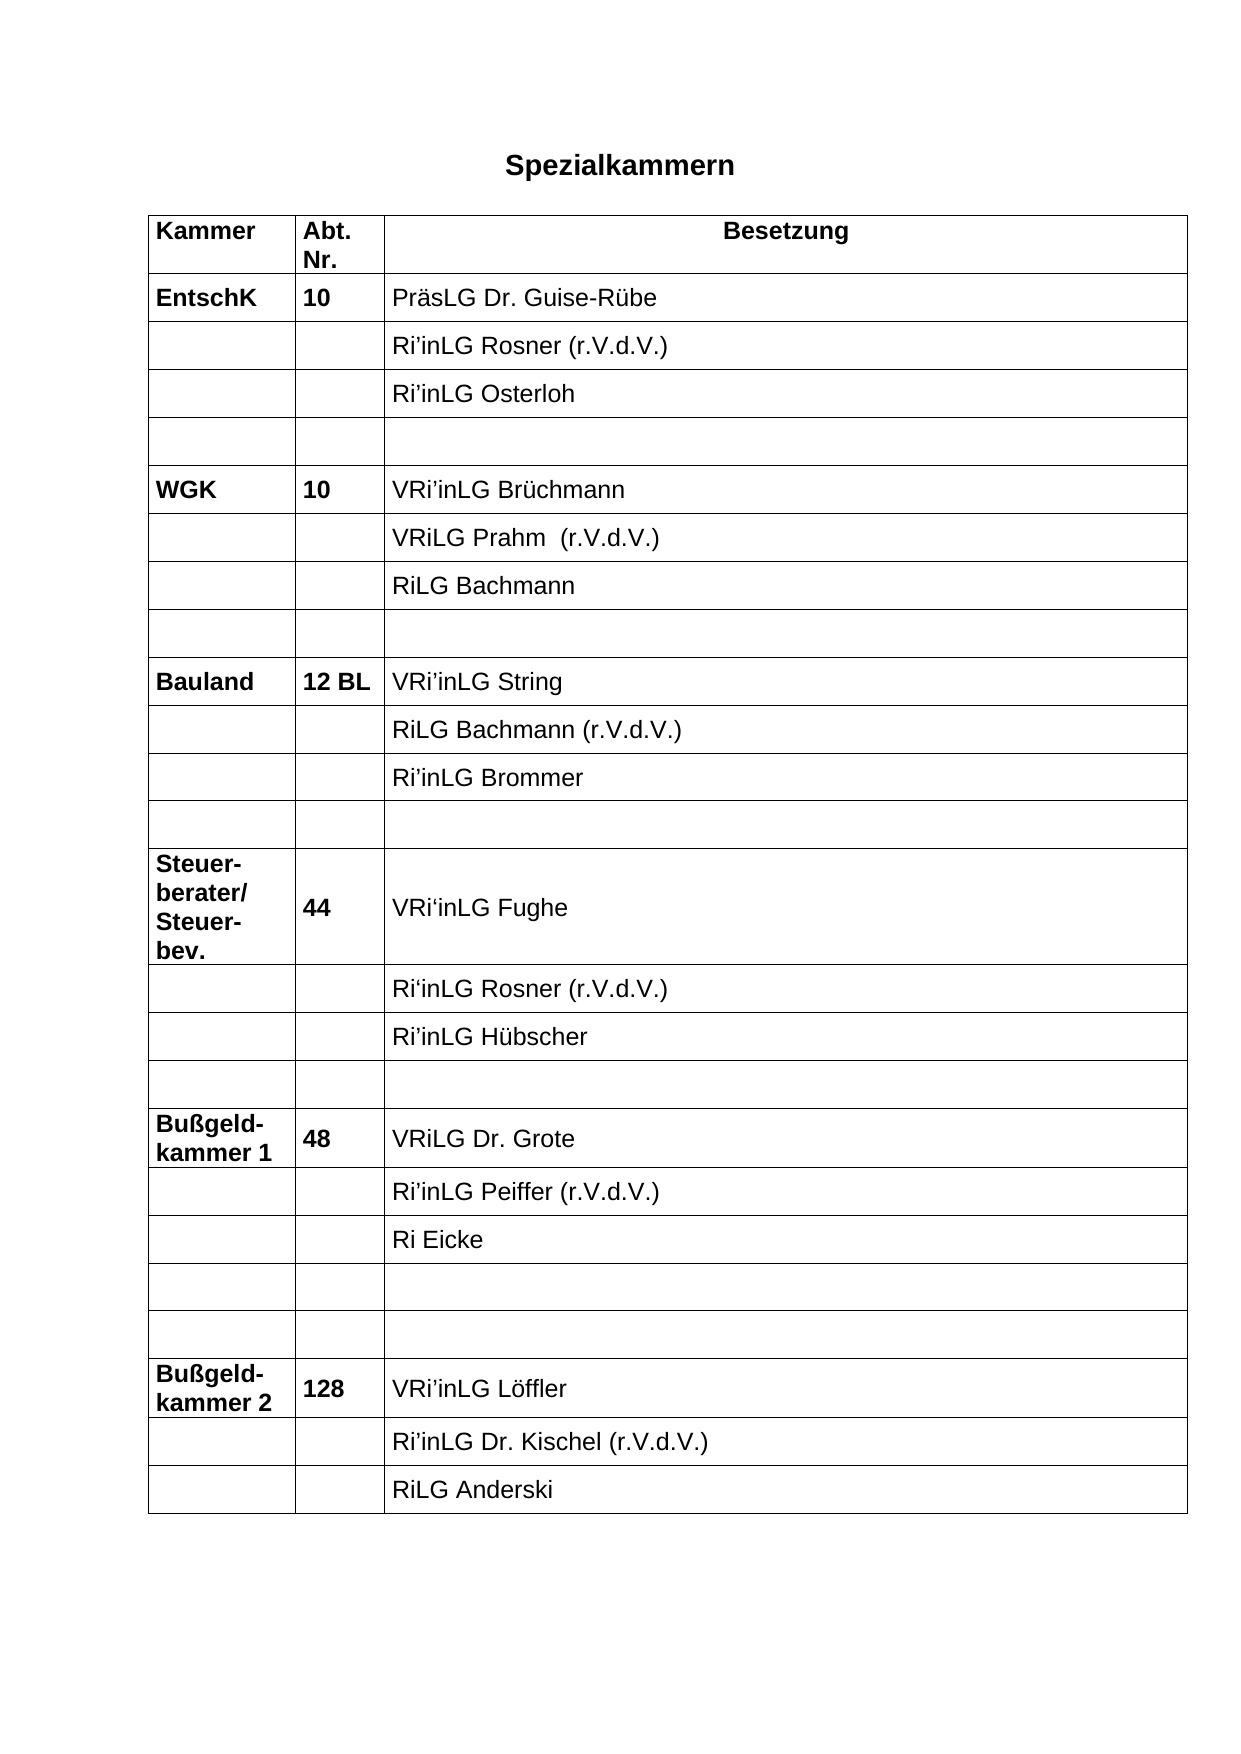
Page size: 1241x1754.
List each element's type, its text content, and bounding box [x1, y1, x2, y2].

table_cell 12 BL [296, 658, 384, 704]
table_cell VRi‘inLG Fughe [385, 849, 1187, 964]
table_cell [296, 562, 384, 609]
table_cell Bußgeld-kammer 2 [149, 1359, 295, 1417]
table_cell VRi’inLG String [385, 658, 1187, 704]
table_cell VRiLG Prahm (r.V.d.V.) [385, 514, 1187, 561]
table_cell [296, 801, 384, 848]
table_cell [149, 965, 295, 1012]
table_cell WGK [149, 466, 295, 513]
table_cell [296, 322, 384, 369]
table_cell [149, 1013, 295, 1060]
table_cell Ri‘inLG Rosner (r.V.d.V.) [385, 965, 1187, 1012]
table_cell [296, 965, 384, 1012]
table_cell [385, 418, 1187, 465]
table_cell [296, 1061, 384, 1108]
table_header Besetzung [385, 216, 1187, 273]
table_cell [296, 1013, 384, 1060]
table_cell [149, 418, 295, 465]
table_cell 10 [296, 466, 384, 513]
table_cell [296, 514, 384, 561]
table_cell [149, 322, 295, 369]
table_cell Ri’inLG Dr. Kischel (r.V.d.V.) [385, 1418, 1187, 1465]
table_cell [296, 370, 384, 417]
table_header Kammer [149, 216, 295, 273]
table_cell [149, 514, 295, 561]
table_cell 128 [296, 1359, 384, 1417]
table_cell [296, 418, 384, 465]
table_cell RiLG Bachmann [385, 562, 1187, 609]
table_cell Ri’inLG Brommer [385, 754, 1187, 800]
table_cell VRi’inLG Löffler [385, 1359, 1187, 1417]
table_cell [296, 1168, 384, 1214]
table_cell [385, 1061, 1187, 1108]
table_cell [149, 1216, 295, 1262]
table_cell 48 [296, 1109, 384, 1167]
table_cell [149, 1418, 295, 1465]
table_cell Ri’inLG Rosner (r.V.d.V.) [385, 322, 1187, 369]
table_cell [149, 1061, 295, 1108]
table_cell [149, 754, 295, 800]
table_cell Ri’inLG Hübscher [385, 1013, 1187, 1060]
table_header Abt. Nr. [296, 216, 384, 273]
table_cell 44 [296, 849, 384, 964]
table_cell PräsLG Dr. Guise-Rübe [385, 274, 1187, 321]
table_cell [296, 610, 384, 657]
table_cell [296, 1216, 384, 1262]
table_cell [296, 754, 384, 800]
table_cell Ri’inLG Osterloh [385, 370, 1187, 417]
table_cell Ri’inLG Peiffer (r.V.d.V.) [385, 1168, 1187, 1214]
table_cell [385, 1311, 1187, 1358]
table_cell RiLG Bachmann (r.V.d.V.) [385, 706, 1187, 752]
table_cell [385, 801, 1187, 848]
table_cell [149, 1168, 295, 1214]
table_cell 10 [296, 274, 384, 321]
table_cell [296, 1466, 384, 1513]
table_cell [296, 1418, 384, 1465]
table_cell [149, 1311, 295, 1358]
table_cell [385, 610, 1187, 657]
table_cell [149, 562, 295, 609]
table_cell Ri Eicke [385, 1216, 1187, 1262]
table_cell VRiLG Dr. Grote [385, 1109, 1187, 1167]
table_cell Bußgeld-kammer 1 [149, 1109, 295, 1167]
table_cell [296, 706, 384, 752]
table_cell VRi’inLG Brüchmann [385, 466, 1187, 513]
table_cell Steuer-berater/ Steuer-bev. [149, 849, 295, 964]
table_cell RiLG Anderski [385, 1466, 1187, 1513]
table_cell [149, 801, 295, 848]
table_cell [149, 1264, 295, 1310]
table_cell [149, 370, 295, 417]
table_cell [149, 610, 295, 657]
table_cell EntschK [149, 274, 295, 321]
text Spezialkammern [148, 148, 1092, 181]
table_cell [385, 1264, 1187, 1310]
table_cell [296, 1264, 384, 1310]
table_cell [149, 1466, 295, 1513]
table_cell [296, 1311, 384, 1358]
table_cell Bauland [149, 658, 295, 704]
table_cell [149, 706, 295, 752]
